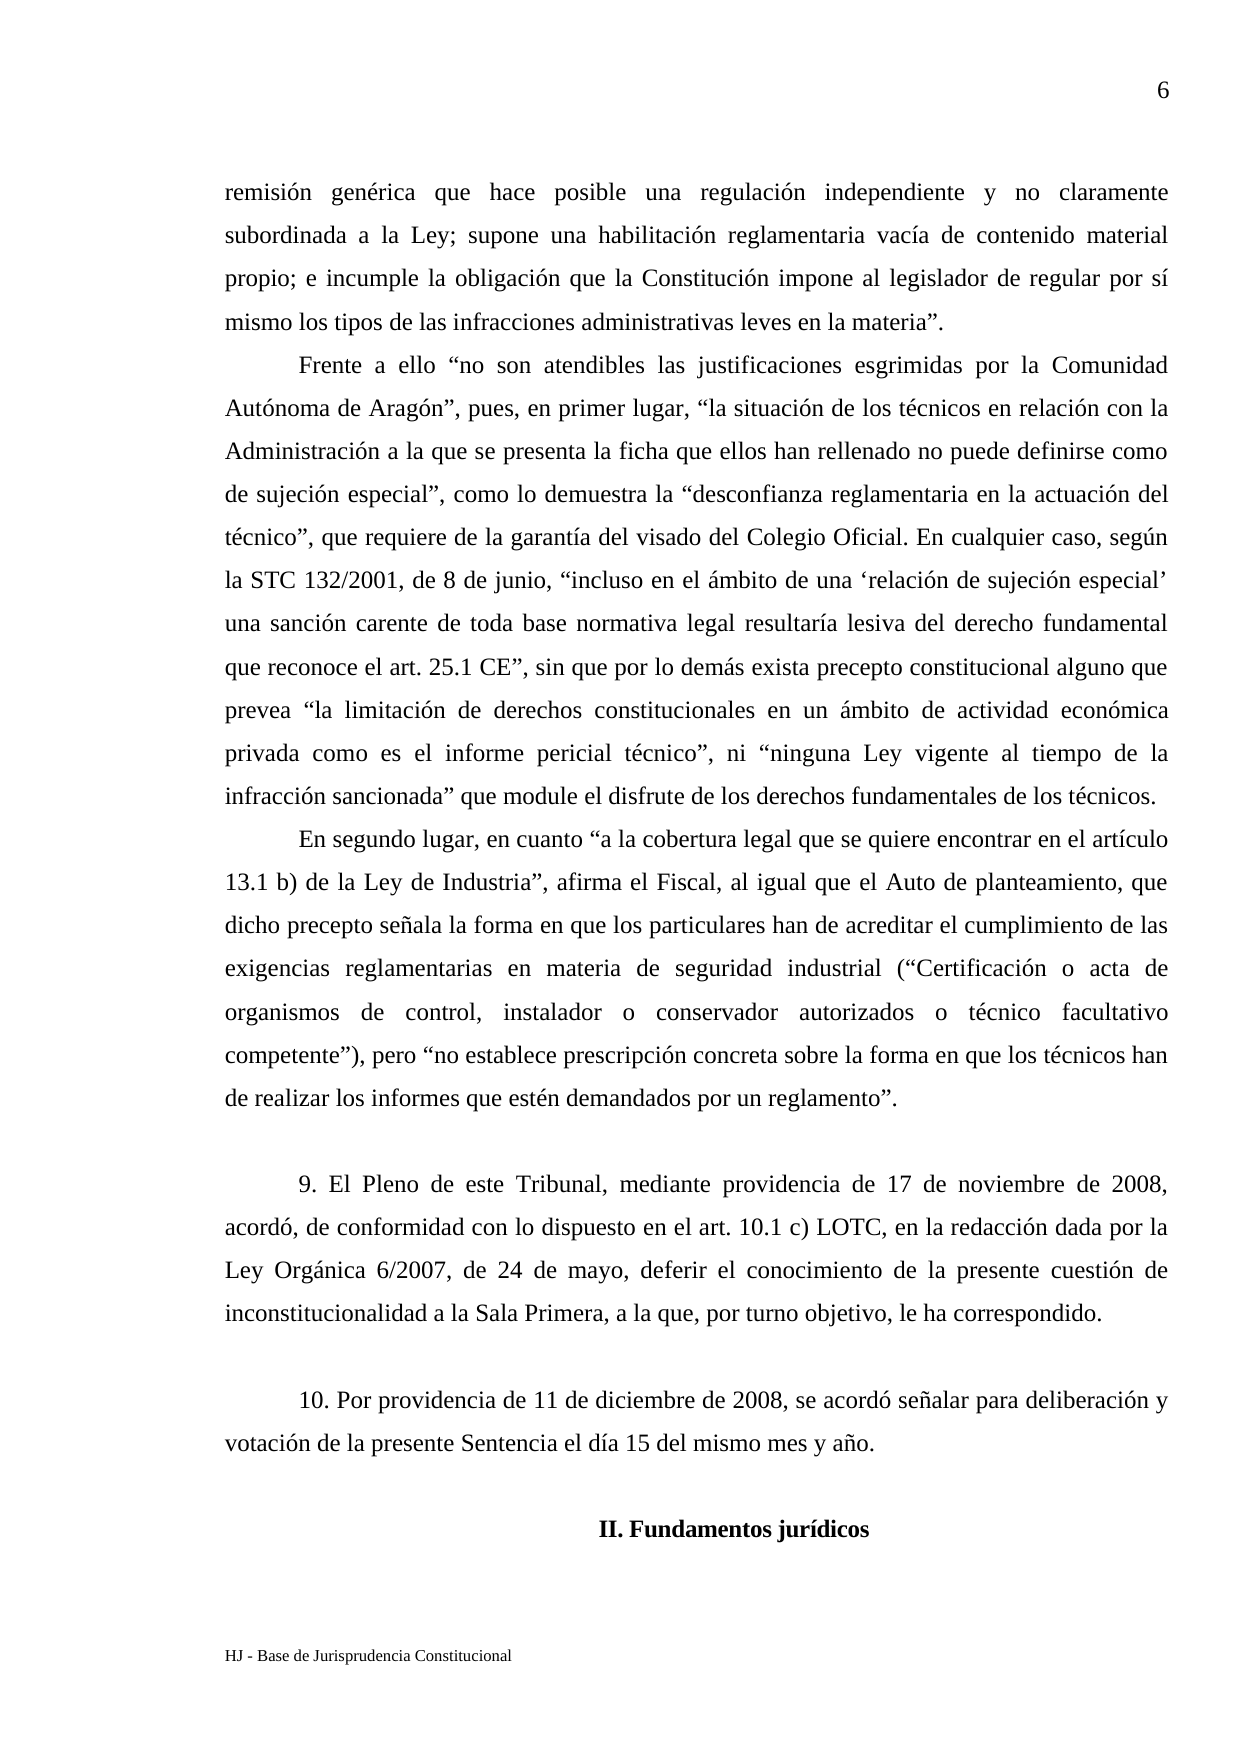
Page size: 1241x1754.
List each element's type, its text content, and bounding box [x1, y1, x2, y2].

text 10. Por providencia de 11 de diciembre de 2008, se acordó señalar para deliberación y votación de la presente Sentencia el día 15 del mismo mes y año. [224, 1385, 1169, 1457]
text 9. El Pleno de este Tribunal, mediante providencia de 17 de noviembre de 2008, acordó, de conformidad con lo dispuesto en el art. 10.1 c) LOTC, en la redacción dada por la Ley Orgánica 6/2007, de 24 de mayo, deferir el conocimiento de la presente cuestión de inconstitucionalidad a la Sala Primera, a la que, por turno objetivo, le ha correspondido. [224, 1169, 1169, 1327]
subtitle II. Fundamentos jurídicos [224, 1514, 1169, 1543]
text En segundo lugar, en cuanto “a la cobertura legal que se quiere encontrar en el artículo 13.1 b) de la Ley de Industria”, afirma el Fiscal, al igual que el Auto de planteamiento, que dicho precepto señala la forma en que los particulares han de acreditar el cumplimiento de las exigencias reglamentarias en materia de seguridad industrial (“Certificación o acta de organismos de control, instalador o conservador autorizados o técnico facultativo competente”), pero “no establece prescripción concreta sobre la forma en que los técnicos han de realizar los informes que estén demandados por un reglamento”. [224, 824, 1169, 1112]
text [224, 177, 1169, 335]
text Frente a ello “no son atendibles las justificaciones esgrimidas por la Comunidad Autónoma de Aragón”, pues, en primer lugar, “la situación de los técnicos en relación con la Administración a la que se presenta la ficha que ellos han rellenado no puede definirse como de sujeción especial”, como lo demuestra la “desconfianza reglamentaria en la actuación del técnico”, que requiere de la garantía del visado del Colegio Oficial. En cualquier caso, según la STC 132/2001, de 8 de junio, “incluso en el ámbito de una ‘relación de sujeción especial’ una sanción carente de toda base normativa legal resultaría lesiva del derecho fundamental que reconoce el art. 25.1 CE”, sin que por lo demás exista precepto constitucional alguno que prevea “la limitación de derechos constitucionales en un ámbito de actividad económica privada como es el informe pericial técnico”, ni “ninguna Ley vigente al tiempo de la infracción sancionada” que module el disfrute de los derechos fundamentales de los técnicos. [224, 350, 1169, 810]
